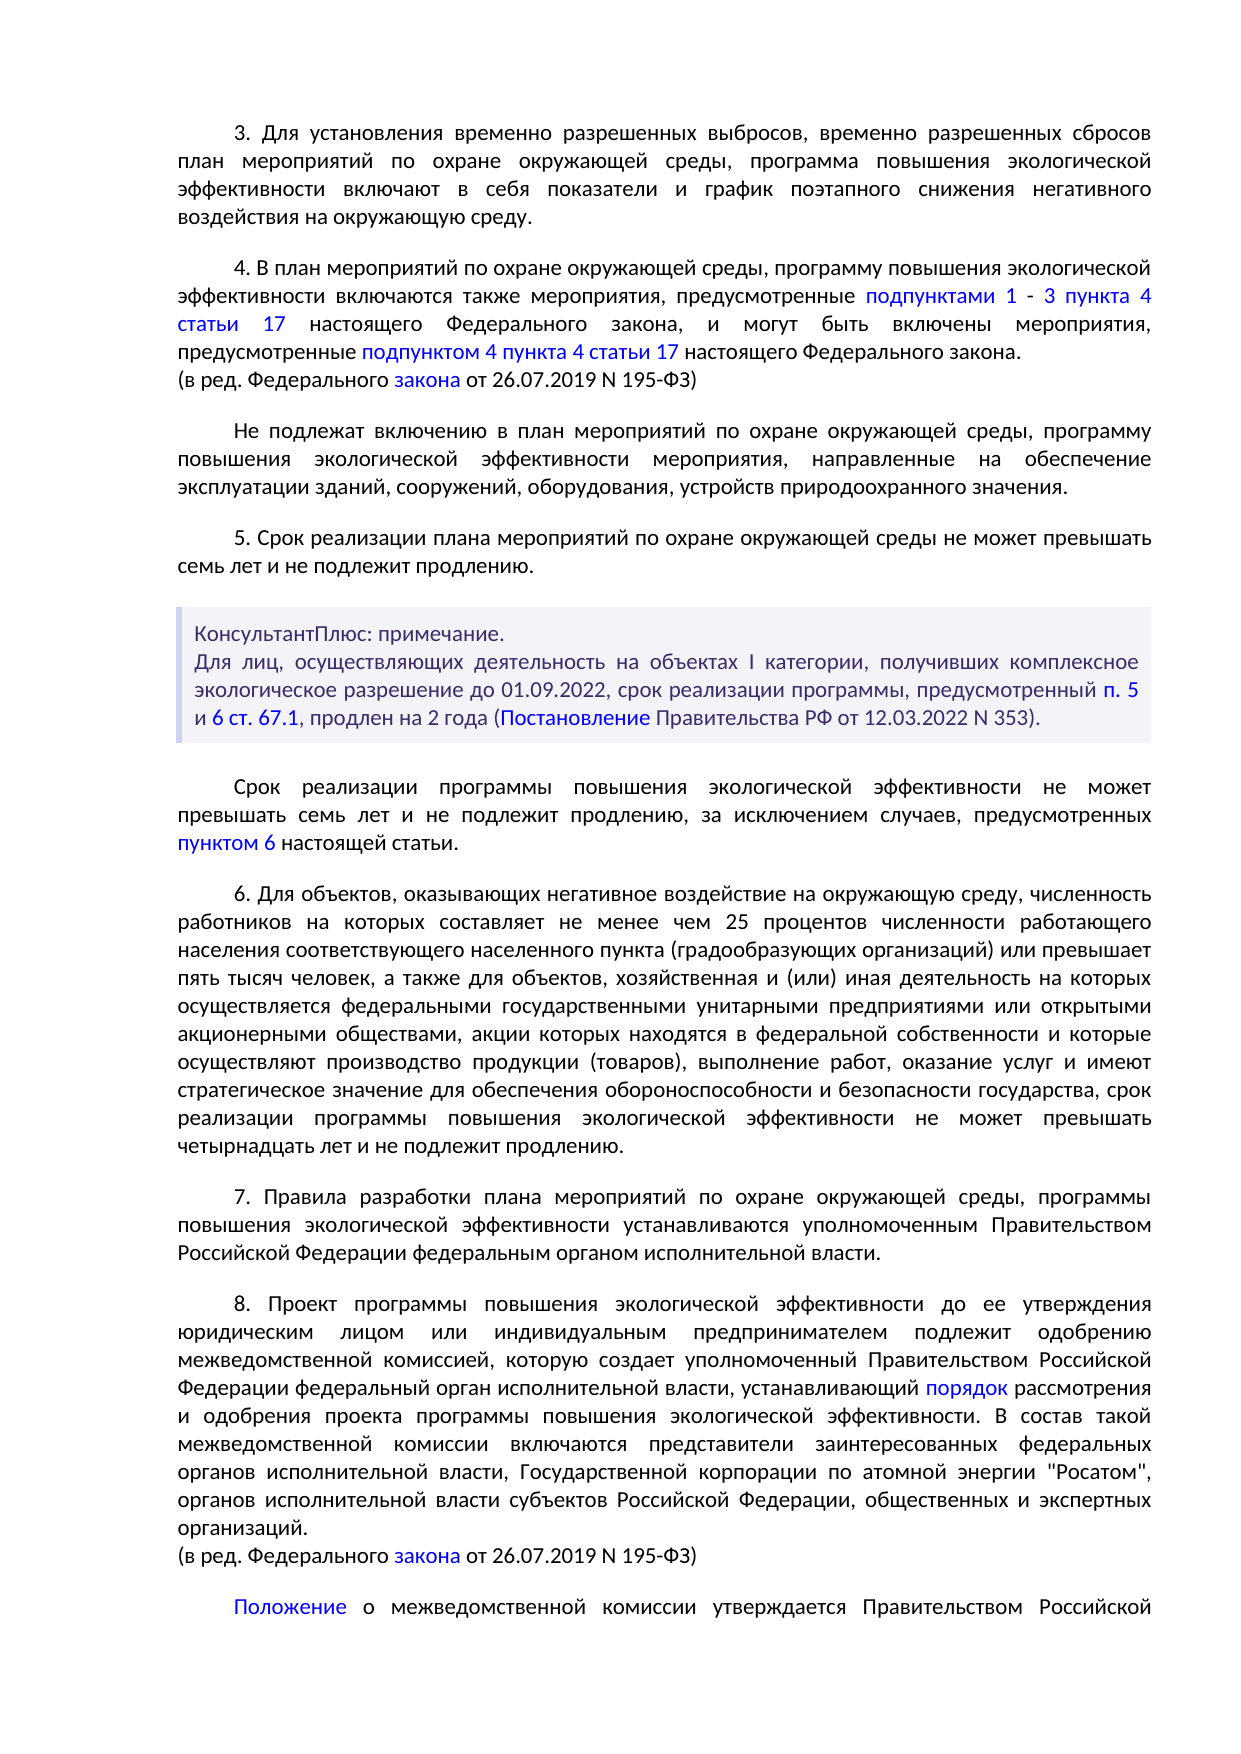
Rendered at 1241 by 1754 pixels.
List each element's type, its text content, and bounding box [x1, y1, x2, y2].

text Срок реализации программы повышения экологической эффективности не может превышать семь лет и не подлежит продлению, за исключением случаев, предусмотренных пунктом 6 настоящей статьи. [177, 772, 1152, 856]
text (в ред. Федерального закона от 26.07.2019 N 195-ФЗ) [177, 1541, 1152, 1569]
text 8. Проект программы повышения экологической эффективности до ее утверждения юридическим лицом или индивидуальным предпринимателем подлежит одобрению межведомственной комиссией, которую создает уполномоченный Правительством Российской Федерации федеральный орган исполнительной власти, устанавливающий порядок рассмотрения и одобрения проекта программы повышения экологической эффективности. В состав такой межведомственной комиссии включаются представители заинтересованных федеральных органов исполнительной власти, Государственной корпорации по атомной энергии "Росатом", органов исполнительной власти субъектов Российской Федерации, общественных и экспертных организаций. [177, 1289, 1152, 1541]
table_header [1139, 607, 1151, 743]
text 4. В план мероприятий по охране окружающей среды, программу повышения экологической эффективности включаются также мероприятия, предусмотренные подпунктами 1 - 3 пункта 4 статьи 17 настоящего Федерального закона, и могут быть включены мероприятия, предусмотренные подпунктом 4 пункта 4 статьи 17 настоящего Федерального закона. [177, 253, 1152, 365]
text 7. Правила разработки плана мероприятий по охране окружающей среды, программы повышения экологической эффективности устанавливаются уполномоченным Правительством Российской Федерации федеральным органом исполнительной власти. [177, 1182, 1152, 1266]
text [177, 1592, 1152, 1620]
text 5. Срок реализации плана мероприятий по охране окружающей среды не может превышать семь лет и не подлежит продлению. [177, 523, 1152, 579]
text (в ред. Федерального закона от 26.07.2019 N 195-ФЗ) [177, 365, 1152, 393]
table_header [182, 607, 194, 743]
text 3. Для установления временно разрешенных выбросов, временно разрешенных сбросов план мероприятий по охране окружающей среды, программа повышения экологической эффективности включают в себя показатели и график поэтапного снижения негативного воздействия на окружающую среду. [177, 118, 1152, 230]
text 6. Для объектов, оказывающих негативное воздействие на окружающую среду, численность работников на которых составляет не менее чем 25 процентов численности работающего населения соответствующего населенного пункта (градообразующих организаций) или превышает пять тысяч человек, а также для объектов, хозяйственная и (или) иная деятельность на которых осуществляется федеральными государственными унитарными предприятиями или открытыми акционерными обществами, акции которых находятся в федеральной собственности и которые осуществляют производство продукции (товаров), выполнение работ, оказание услуг и имеют стратегическое значение для обеспечения обороноспособности и безопасности государства, срок реализации программы повышения экологической эффективности не может превышать четырнадцать лет и не подлежит продлению. [177, 879, 1152, 1159]
text Не подлежат включению в план мероприятий по охране окружающей среды, программу повышения экологической эффективности мероприятия, направленные на обеспечение эксплуатации зданий, сооружений, оборудования, устройств природоохранного значения. [177, 416, 1152, 500]
table_header КонсультантПлюс: примечание. Для лиц, осуществляющих деятельность на объектах I категории, получивших комплексное экологическое разрешение до 01.09.2022, срок реализации программы, предусмотренный п. 5 и 6 ст. 67.1, продлен на 2 года (Постановление Правительства РФ от 12.03.2022 N 353). [194, 607, 1139, 743]
table_header [176, 607, 182, 743]
